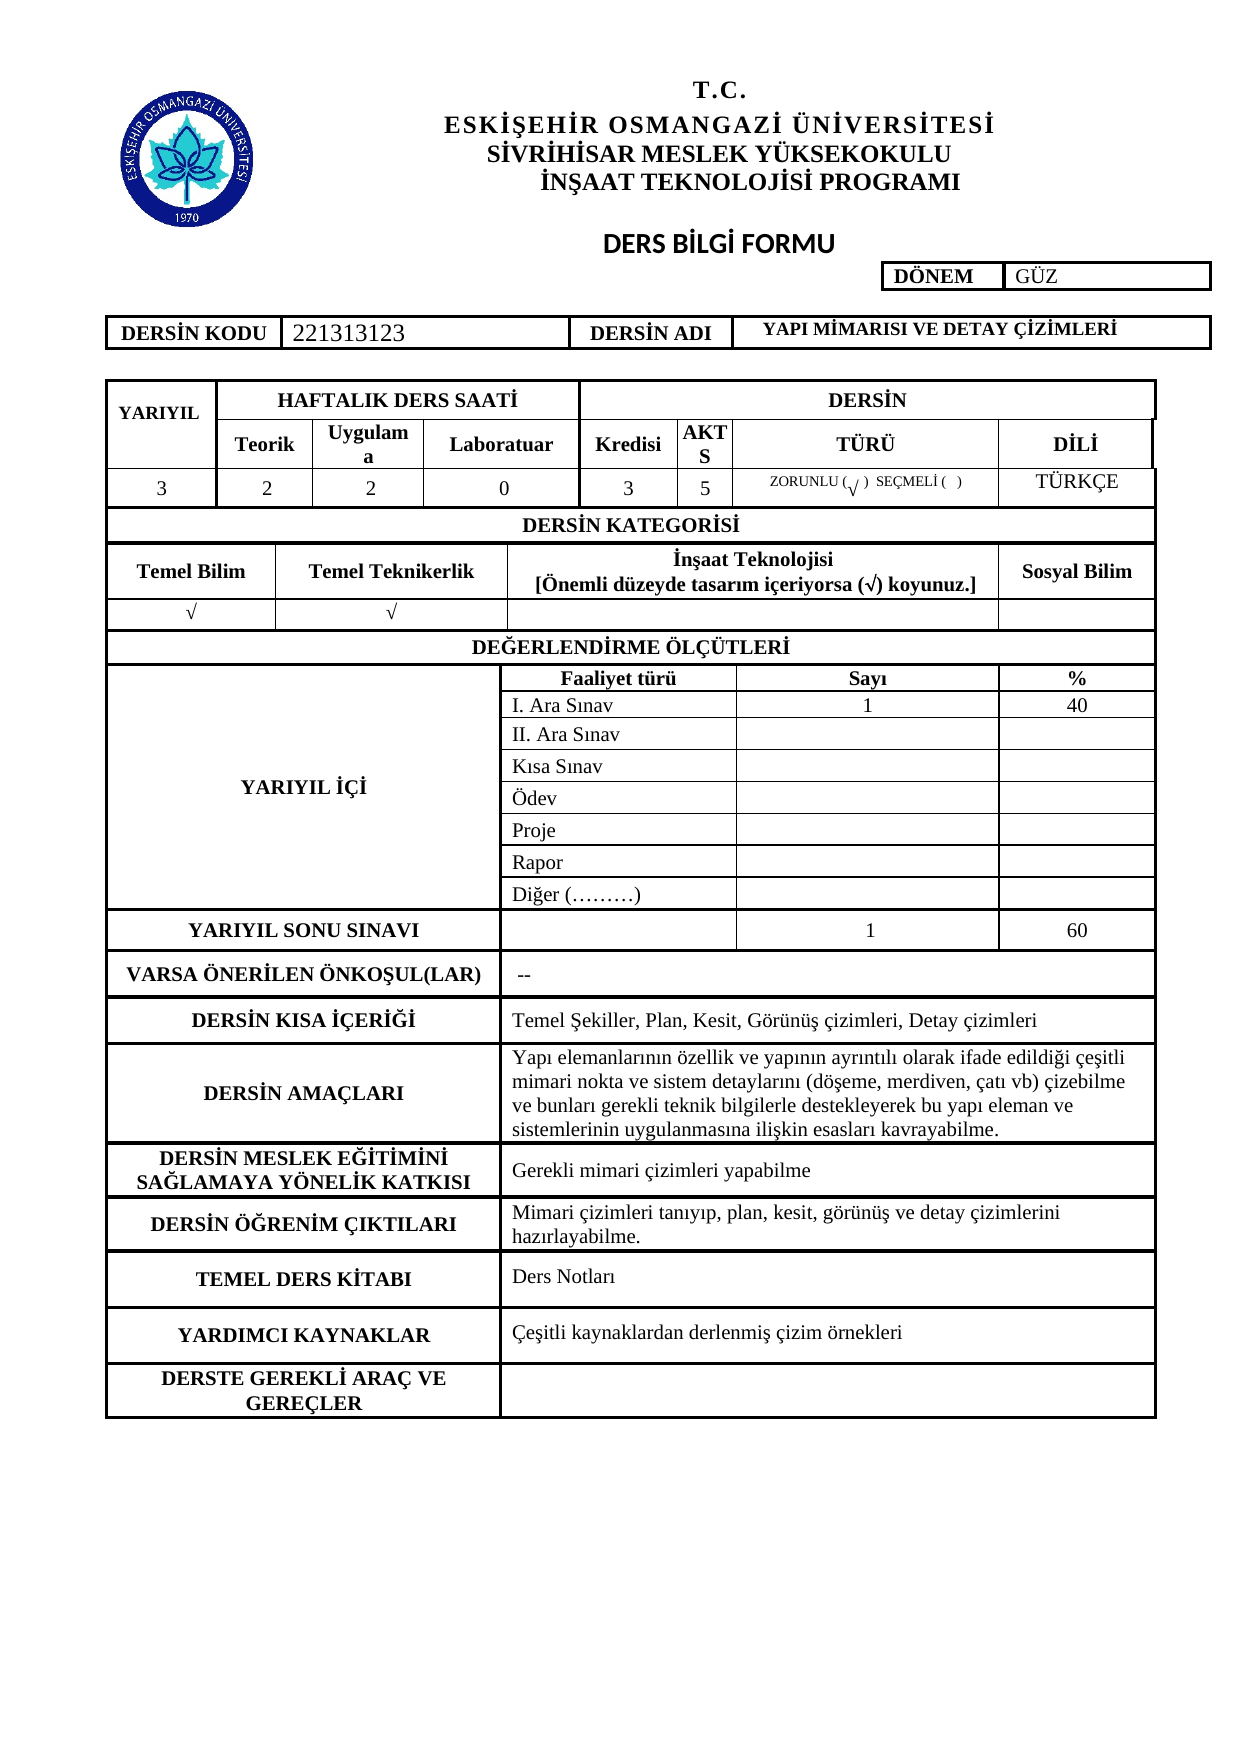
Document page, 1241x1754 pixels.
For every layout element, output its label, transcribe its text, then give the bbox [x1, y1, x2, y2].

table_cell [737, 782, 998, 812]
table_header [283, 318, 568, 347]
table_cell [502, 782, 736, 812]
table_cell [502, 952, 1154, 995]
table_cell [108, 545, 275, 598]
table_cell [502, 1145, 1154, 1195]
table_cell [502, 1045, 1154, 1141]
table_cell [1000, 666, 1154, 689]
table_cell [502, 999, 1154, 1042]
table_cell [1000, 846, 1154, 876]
subtitle DERS BİLGİ FORMU [118, 225, 1167, 261]
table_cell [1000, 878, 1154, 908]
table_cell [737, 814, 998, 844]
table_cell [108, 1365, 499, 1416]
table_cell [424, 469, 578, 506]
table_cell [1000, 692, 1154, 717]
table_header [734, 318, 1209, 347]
text SİVRİHİSAR MESLEK YÜKSEKOKULU İNŞAAT TEKNOLOJİSİ PROGRAMI [253, 139, 1167, 196]
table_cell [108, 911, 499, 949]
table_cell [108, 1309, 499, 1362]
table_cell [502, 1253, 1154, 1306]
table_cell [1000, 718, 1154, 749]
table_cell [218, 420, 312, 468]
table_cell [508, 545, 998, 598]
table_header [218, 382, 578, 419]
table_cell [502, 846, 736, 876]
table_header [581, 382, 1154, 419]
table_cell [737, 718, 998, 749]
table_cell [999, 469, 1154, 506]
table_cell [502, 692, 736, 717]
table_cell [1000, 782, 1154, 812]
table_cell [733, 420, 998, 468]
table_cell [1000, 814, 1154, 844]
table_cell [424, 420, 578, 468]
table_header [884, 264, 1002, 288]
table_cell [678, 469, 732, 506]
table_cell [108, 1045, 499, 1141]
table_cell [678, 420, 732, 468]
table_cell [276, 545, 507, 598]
text T.C. [118, 75, 1167, 104]
text ESKİŞEHİR Osmangazİ Ünİversİtesİ [253, 110, 1167, 139]
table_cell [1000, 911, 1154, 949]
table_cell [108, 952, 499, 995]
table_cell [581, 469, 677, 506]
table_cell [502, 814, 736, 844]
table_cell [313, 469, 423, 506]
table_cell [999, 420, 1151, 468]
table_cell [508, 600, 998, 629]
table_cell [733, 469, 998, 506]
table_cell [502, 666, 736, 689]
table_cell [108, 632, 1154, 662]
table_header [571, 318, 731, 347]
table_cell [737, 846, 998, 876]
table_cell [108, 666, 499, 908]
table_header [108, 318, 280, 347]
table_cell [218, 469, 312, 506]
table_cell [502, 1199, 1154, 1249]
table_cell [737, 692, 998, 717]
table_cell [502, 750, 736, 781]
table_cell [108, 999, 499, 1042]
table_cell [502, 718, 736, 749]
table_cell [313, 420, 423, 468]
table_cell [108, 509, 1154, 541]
picture [118, 86, 253, 227]
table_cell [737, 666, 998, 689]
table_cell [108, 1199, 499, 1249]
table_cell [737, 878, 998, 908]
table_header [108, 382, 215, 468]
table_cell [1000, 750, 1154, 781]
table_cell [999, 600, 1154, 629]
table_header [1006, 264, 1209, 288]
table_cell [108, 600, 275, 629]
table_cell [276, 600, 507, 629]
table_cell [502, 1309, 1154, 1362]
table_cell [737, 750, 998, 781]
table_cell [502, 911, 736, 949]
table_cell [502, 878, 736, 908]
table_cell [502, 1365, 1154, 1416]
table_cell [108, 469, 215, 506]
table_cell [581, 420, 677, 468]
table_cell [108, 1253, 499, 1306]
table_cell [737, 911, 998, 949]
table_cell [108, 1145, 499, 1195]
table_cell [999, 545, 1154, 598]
